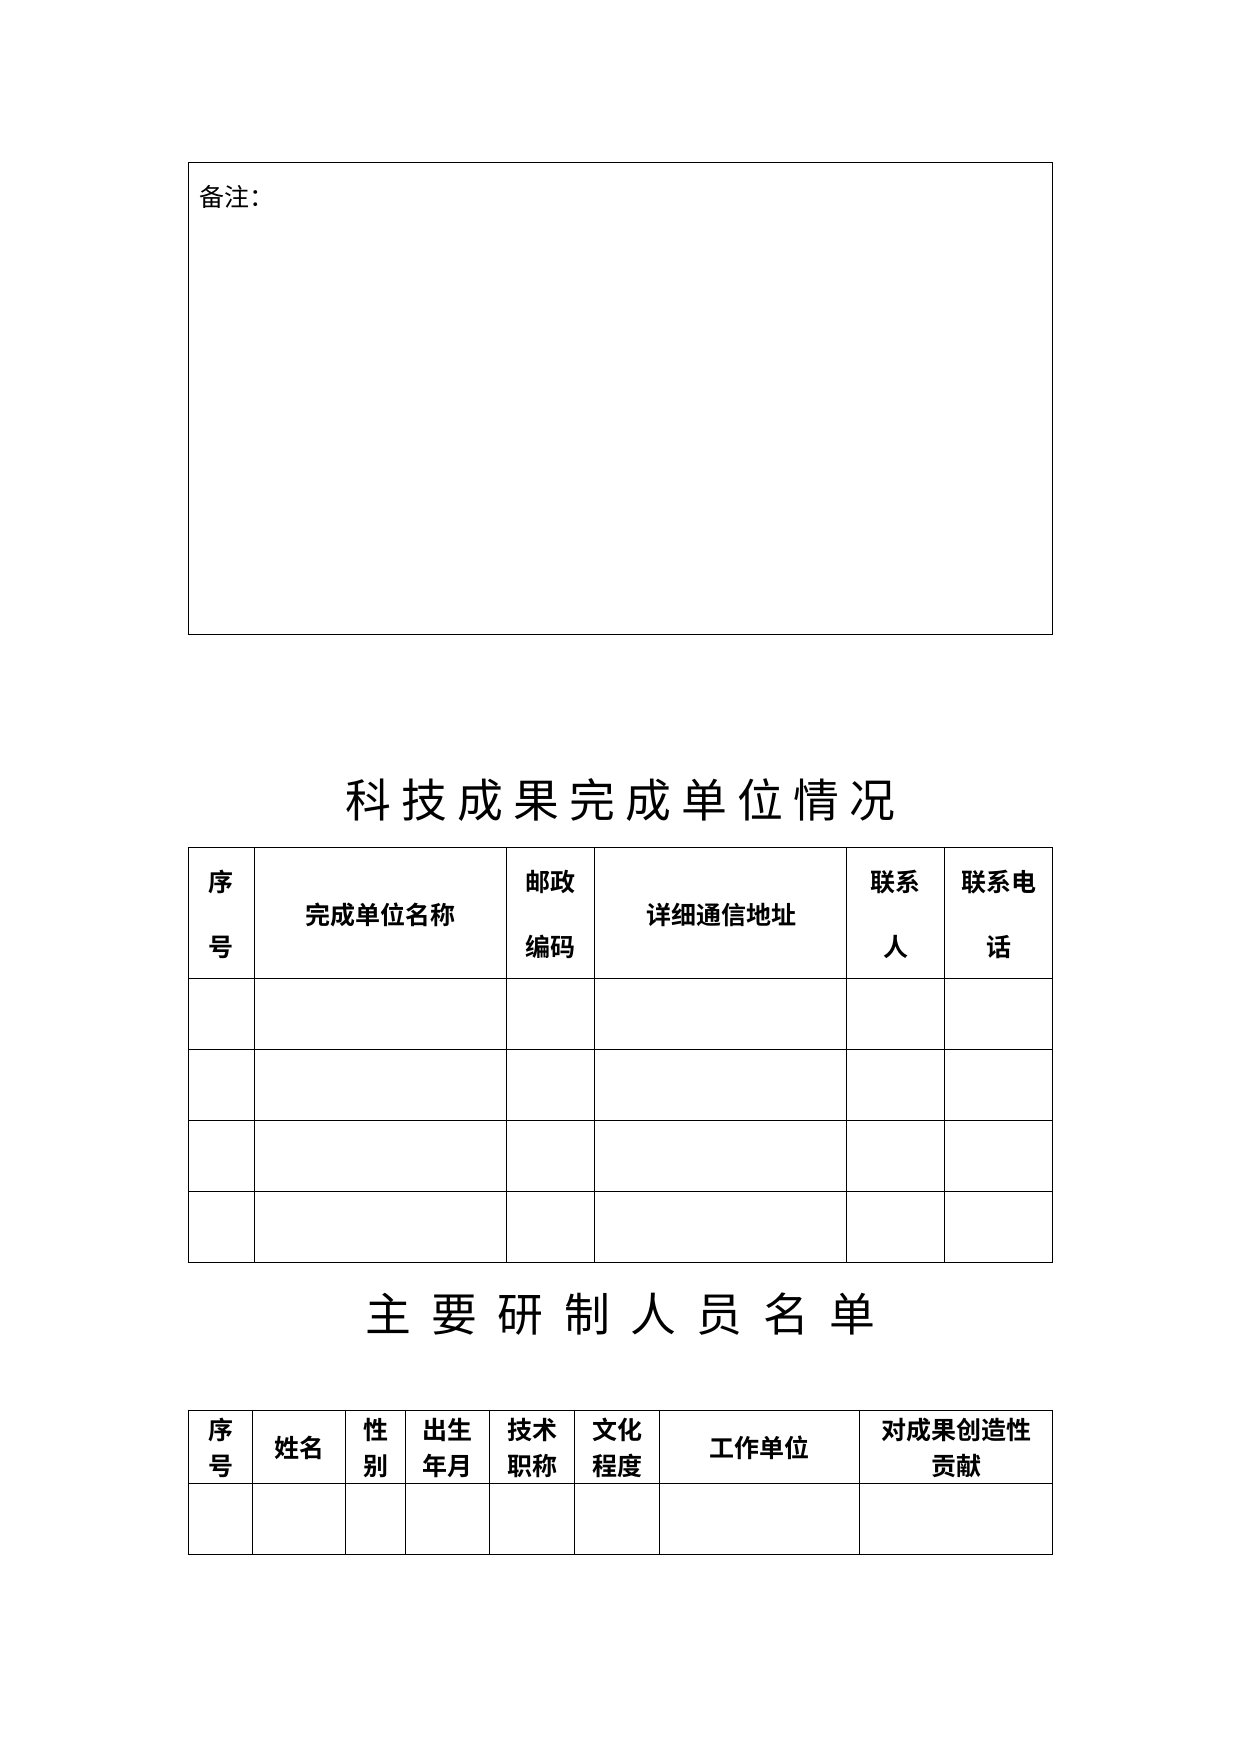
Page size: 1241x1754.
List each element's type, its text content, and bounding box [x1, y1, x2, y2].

table_cell [945, 979, 1052, 1049]
table_header 详细通信地址 [595, 848, 846, 978]
table_header 文化程度 [575, 1411, 659, 1483]
table_cell [253, 1484, 345, 1554]
table_cell [406, 1484, 489, 1554]
table_cell [847, 979, 944, 1049]
table_cell [575, 1484, 659, 1554]
table_cell [255, 1121, 506, 1191]
table_header 邮政编码 [507, 848, 594, 978]
table_cell [847, 1192, 944, 1262]
table_cell [189, 1484, 252, 1554]
table_header 序号 [189, 1411, 252, 1483]
table_cell [945, 1050, 1052, 1120]
table_header 技术职称 [490, 1411, 574, 1483]
table_cell [255, 1192, 506, 1262]
table_cell [595, 1121, 846, 1191]
table_header 出生年月 [406, 1411, 489, 1483]
table_cell [189, 979, 254, 1049]
table_header 姓名 [253, 1411, 345, 1483]
table_cell [847, 1121, 944, 1191]
table_cell [945, 1121, 1052, 1191]
table_cell [255, 979, 506, 1049]
table_header 完成单位名称 [255, 848, 506, 978]
table_cell [255, 1050, 506, 1120]
table_cell [945, 1192, 1052, 1262]
table_cell [595, 1192, 846, 1262]
table_cell [507, 1121, 594, 1191]
table_cell [595, 1050, 846, 1120]
table_cell [189, 1121, 254, 1191]
table_header 性别 [346, 1411, 405, 1483]
text 主 要 研 制 人 员 名 单 [187, 1263, 1053, 1360]
text 科 技 成 果 完 成 单 位 情 况 [187, 764, 1053, 831]
table_header 序号 [189, 848, 254, 978]
table_header 工作单位 [660, 1411, 859, 1483]
table_cell [490, 1484, 574, 1554]
table_cell [507, 979, 594, 1049]
table_cell [189, 1050, 254, 1120]
table_cell [595, 979, 846, 1049]
table_cell [660, 1484, 859, 1554]
table_cell [847, 1050, 944, 1120]
table_cell [507, 1192, 594, 1262]
table_header 联系人 [847, 848, 944, 978]
table_cell [189, 1192, 254, 1262]
table_cell [860, 1484, 1052, 1554]
table_header 对成果创造性贡献 [860, 1411, 1052, 1483]
table_header 联系电话 [945, 848, 1052, 978]
table_cell [507, 1050, 594, 1120]
table_cell 备注： [189, 163, 1052, 633]
table_cell [346, 1484, 405, 1554]
